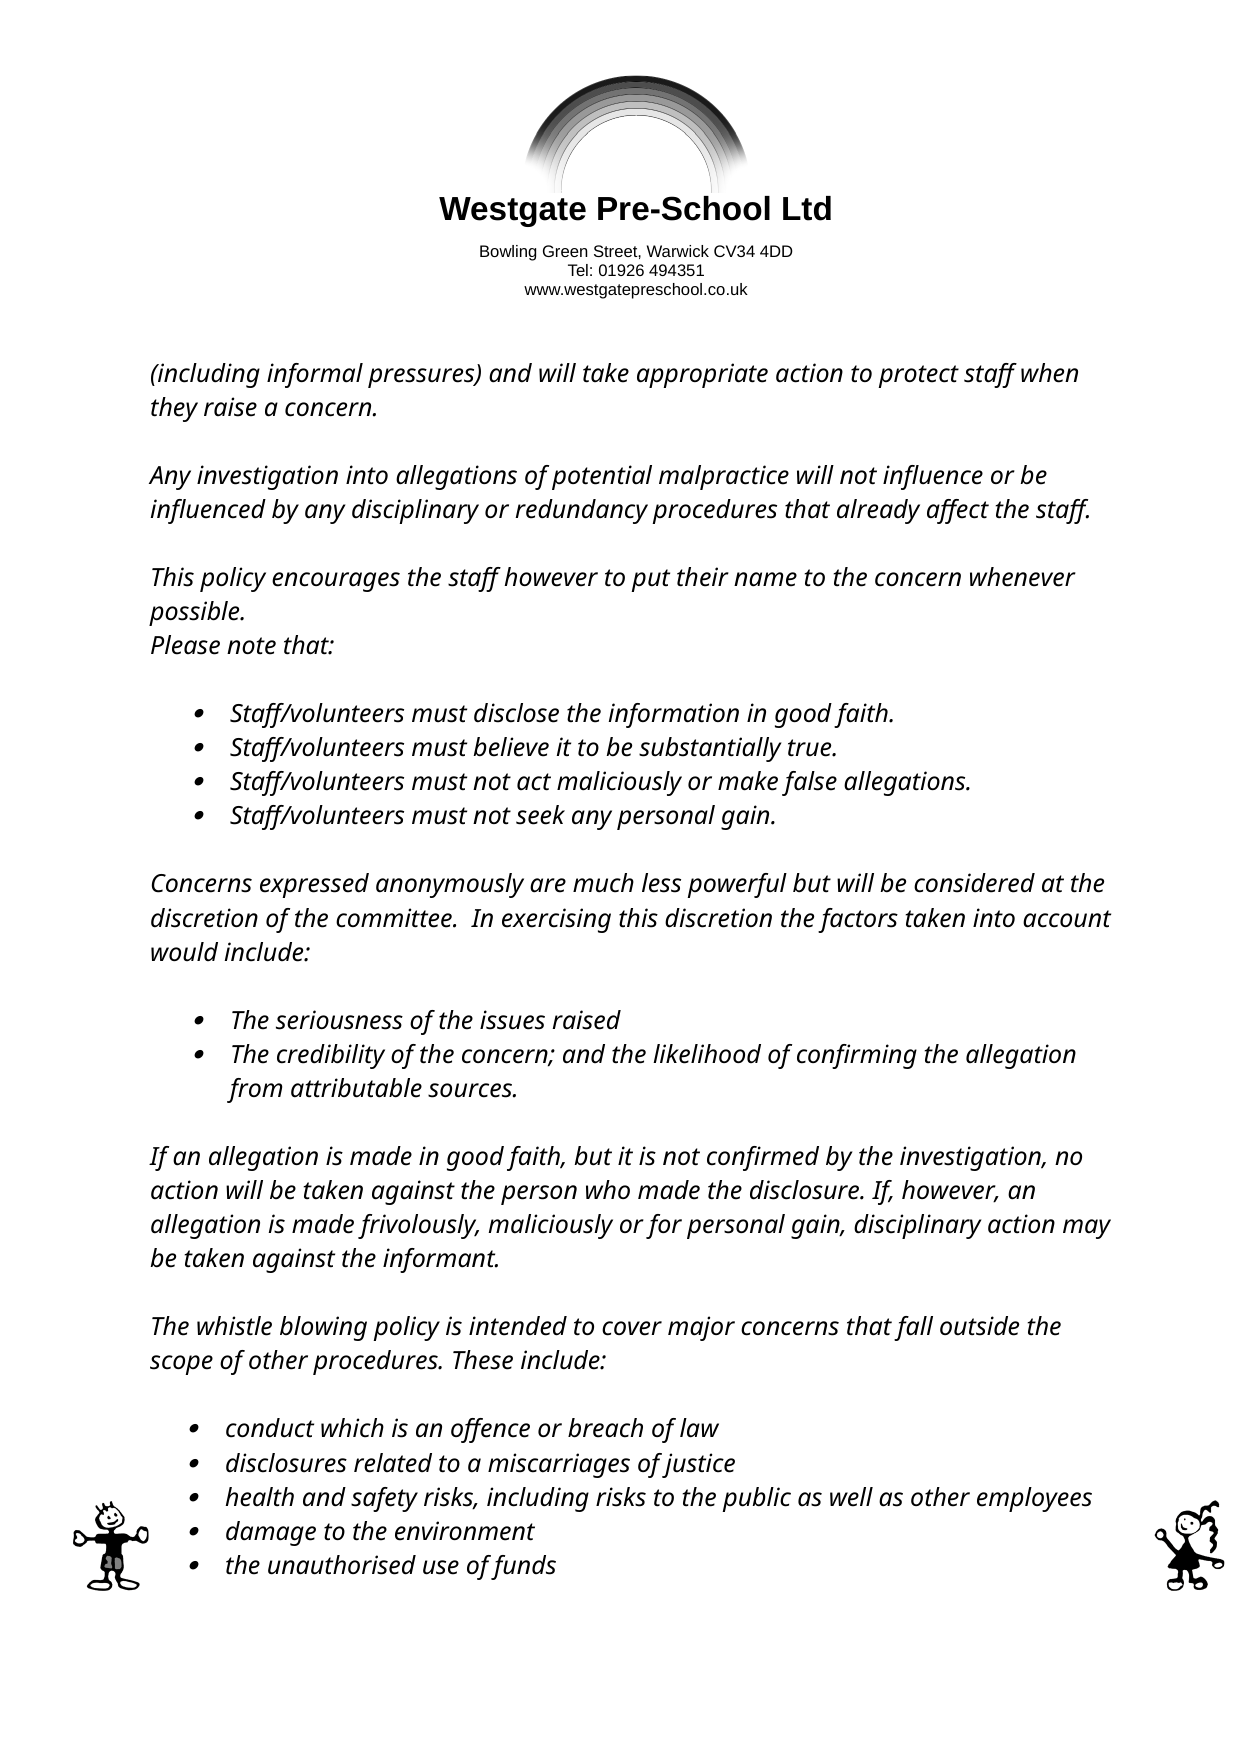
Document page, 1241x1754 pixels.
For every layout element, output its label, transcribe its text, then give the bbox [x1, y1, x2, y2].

text Any investigation into allegations of potential malpractice will not influence or be influenced by any disciplinary or redundancy procedures that already affect the staff. [150, 457, 1122, 526]
list Staff/volunteers must believe it to be substantially true. [192, 730, 1122, 764]
list disclosures related to a miscarriages of justice [187, 1445, 1122, 1479]
picture [72, 1501, 149, 1591]
list Staff/volunteers must disclose the information in good faith. [192, 696, 1122, 730]
list Staff/volunteers must not act maliciously or make false allegations. [192, 764, 1122, 798]
list The seriousness of the issues raised [192, 1002, 1122, 1036]
list damage to the environment [187, 1513, 1122, 1547]
list conduct which is an offence or breach of law [187, 1411, 1122, 1445]
text Concerns expressed anonymously are much less powerful but will be considered at the discretion of the committee. In exercising this discretion the factors taken into account would include: [150, 866, 1122, 968]
list the unauthorised use of funds [187, 1547, 1122, 1581]
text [150, 355, 1122, 423]
text This policy encourages the staff however to put their name to the concern whenever possible. [150, 559, 1122, 628]
list The credibility of the concern; and the likelihood of confirming the allegation from attributable sources. [192, 1036, 1122, 1104]
text Please note that: [150, 628, 1122, 662]
picture [1154, 1500, 1225, 1591]
list health and safety risks, including risks to the public as well as other employees [187, 1479, 1122, 1513]
list Staff/volunteers must not seek any personal gain. [192, 798, 1122, 832]
text If an allegation is made in good faith, but it is not confirmed by the investigation, no action will be taken against the person who made the disclosure. If, however, an allegation is made frivolously, maliciously or for personal gain, disciplinary action may be taken against the informant. [150, 1139, 1122, 1275]
text The whistle blowing policy is intended to cover major concerns that fall outside the scope of other procedures. These include: [150, 1309, 1122, 1377]
